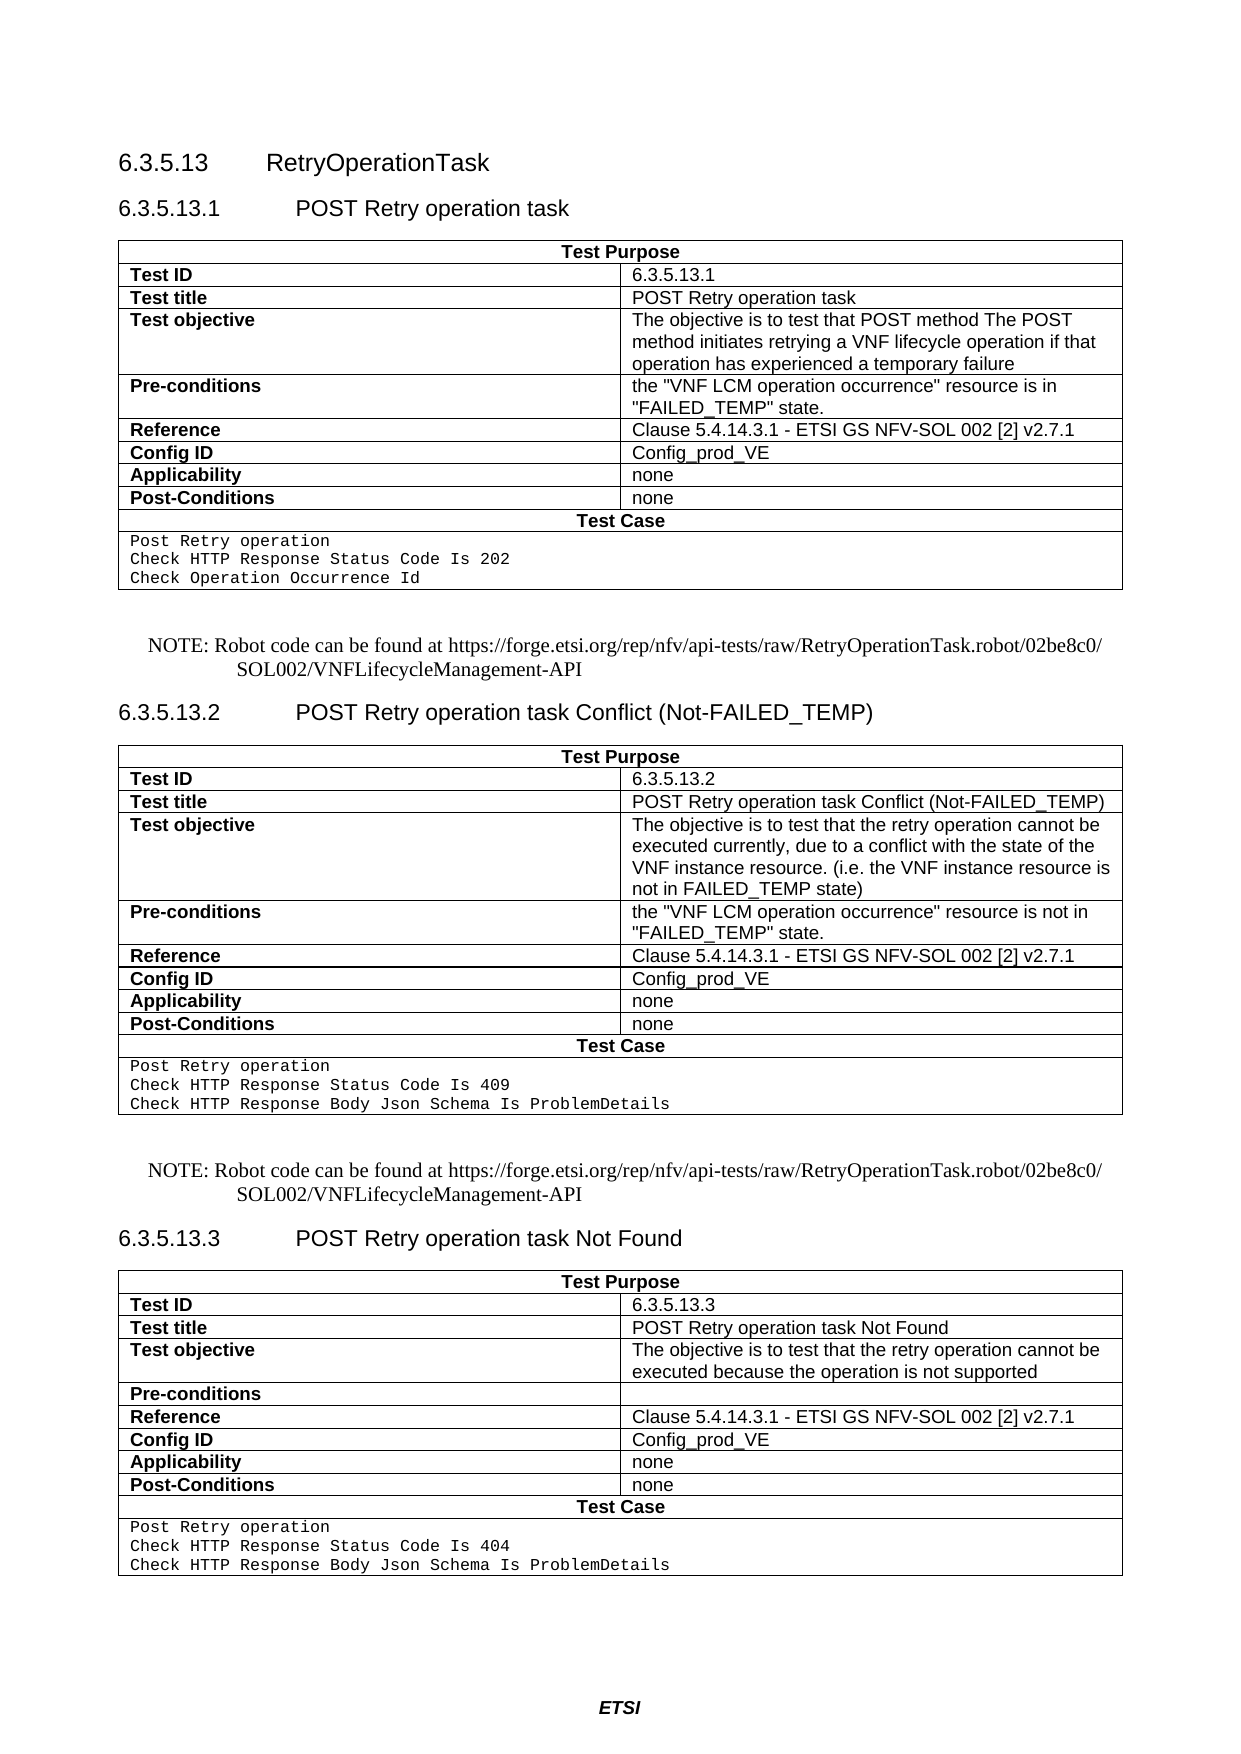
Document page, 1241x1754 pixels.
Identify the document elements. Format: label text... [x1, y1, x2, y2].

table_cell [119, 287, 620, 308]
text NOTE: Robot code can be found at https://forge.etsi.org/rep/nfv/api-tests/raw/RetryOperationTask.robot/02be8c0/SOL002/VNFLifecycleManagement-API [148, 1158, 1122, 1206]
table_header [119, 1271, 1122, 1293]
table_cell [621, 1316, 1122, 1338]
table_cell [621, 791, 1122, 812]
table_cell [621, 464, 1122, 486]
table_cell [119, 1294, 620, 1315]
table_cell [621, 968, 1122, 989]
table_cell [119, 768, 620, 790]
subtitle 6.3.5.13.2 POST Retry operation task Conflict (Not-FAILED_TEMP) [118, 699, 1122, 726]
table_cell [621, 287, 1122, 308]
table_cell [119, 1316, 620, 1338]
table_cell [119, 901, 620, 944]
subtitle 6.3.5.13.1 POST Retry operation task [118, 195, 1122, 222]
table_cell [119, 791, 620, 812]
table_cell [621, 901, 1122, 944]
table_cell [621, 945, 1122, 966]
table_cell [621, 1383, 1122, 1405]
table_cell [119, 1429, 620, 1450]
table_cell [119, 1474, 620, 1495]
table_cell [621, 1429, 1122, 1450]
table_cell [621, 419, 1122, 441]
subtitle 6.3.5.13 RetryOperationTask [118, 148, 1122, 176]
subtitle 6.3.5.13.3 POST Retry operation task Not Found [118, 1225, 1122, 1251]
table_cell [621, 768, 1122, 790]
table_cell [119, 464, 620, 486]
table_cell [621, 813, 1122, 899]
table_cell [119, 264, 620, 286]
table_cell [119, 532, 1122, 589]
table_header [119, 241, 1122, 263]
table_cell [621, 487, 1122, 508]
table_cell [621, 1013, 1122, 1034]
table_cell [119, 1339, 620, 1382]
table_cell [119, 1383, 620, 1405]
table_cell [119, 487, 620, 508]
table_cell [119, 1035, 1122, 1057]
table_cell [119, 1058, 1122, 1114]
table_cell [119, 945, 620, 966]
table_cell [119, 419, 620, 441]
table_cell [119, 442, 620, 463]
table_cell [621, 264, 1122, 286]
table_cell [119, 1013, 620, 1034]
text NOTE: Robot code can be found at https://forge.etsi.org/rep/nfv/api-tests/raw/RetryOperationTask.robot/02be8c0/SOL002/VNFLifecycleManagement-API [148, 632, 1122, 681]
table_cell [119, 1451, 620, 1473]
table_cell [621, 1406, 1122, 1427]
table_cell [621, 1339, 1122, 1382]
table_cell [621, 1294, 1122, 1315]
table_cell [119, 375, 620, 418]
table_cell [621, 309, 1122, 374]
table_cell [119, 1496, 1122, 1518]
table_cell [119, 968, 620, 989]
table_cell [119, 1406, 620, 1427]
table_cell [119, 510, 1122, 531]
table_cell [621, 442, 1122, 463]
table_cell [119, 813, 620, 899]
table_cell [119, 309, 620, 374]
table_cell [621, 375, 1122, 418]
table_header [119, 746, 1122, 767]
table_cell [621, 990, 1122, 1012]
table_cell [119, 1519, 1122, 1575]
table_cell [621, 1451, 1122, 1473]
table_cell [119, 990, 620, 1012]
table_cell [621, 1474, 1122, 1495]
